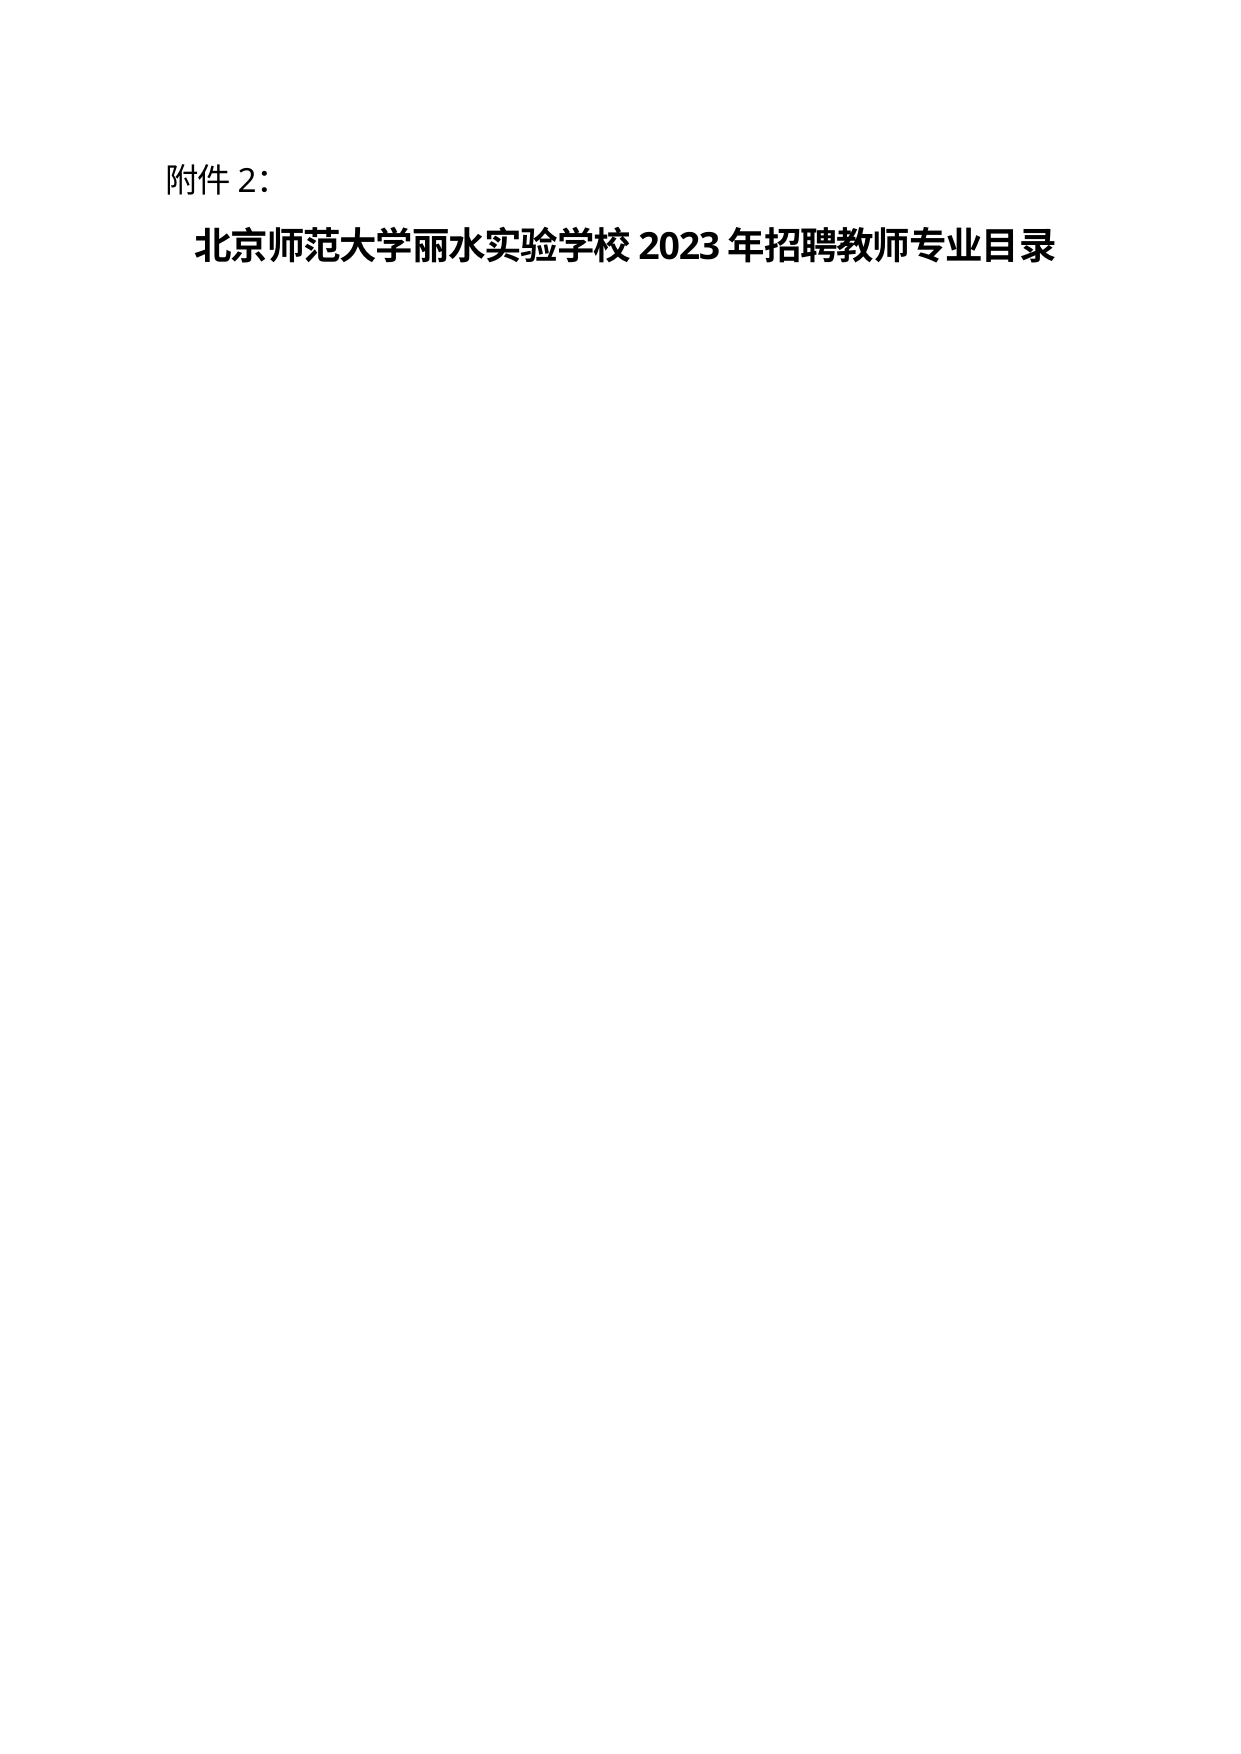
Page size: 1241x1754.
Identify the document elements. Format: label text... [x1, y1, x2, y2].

text 附件2： [165, 146, 1087, 211]
text 北京师范大学丽水实验学校2023年招聘教师专业目录 [165, 211, 1087, 276]
